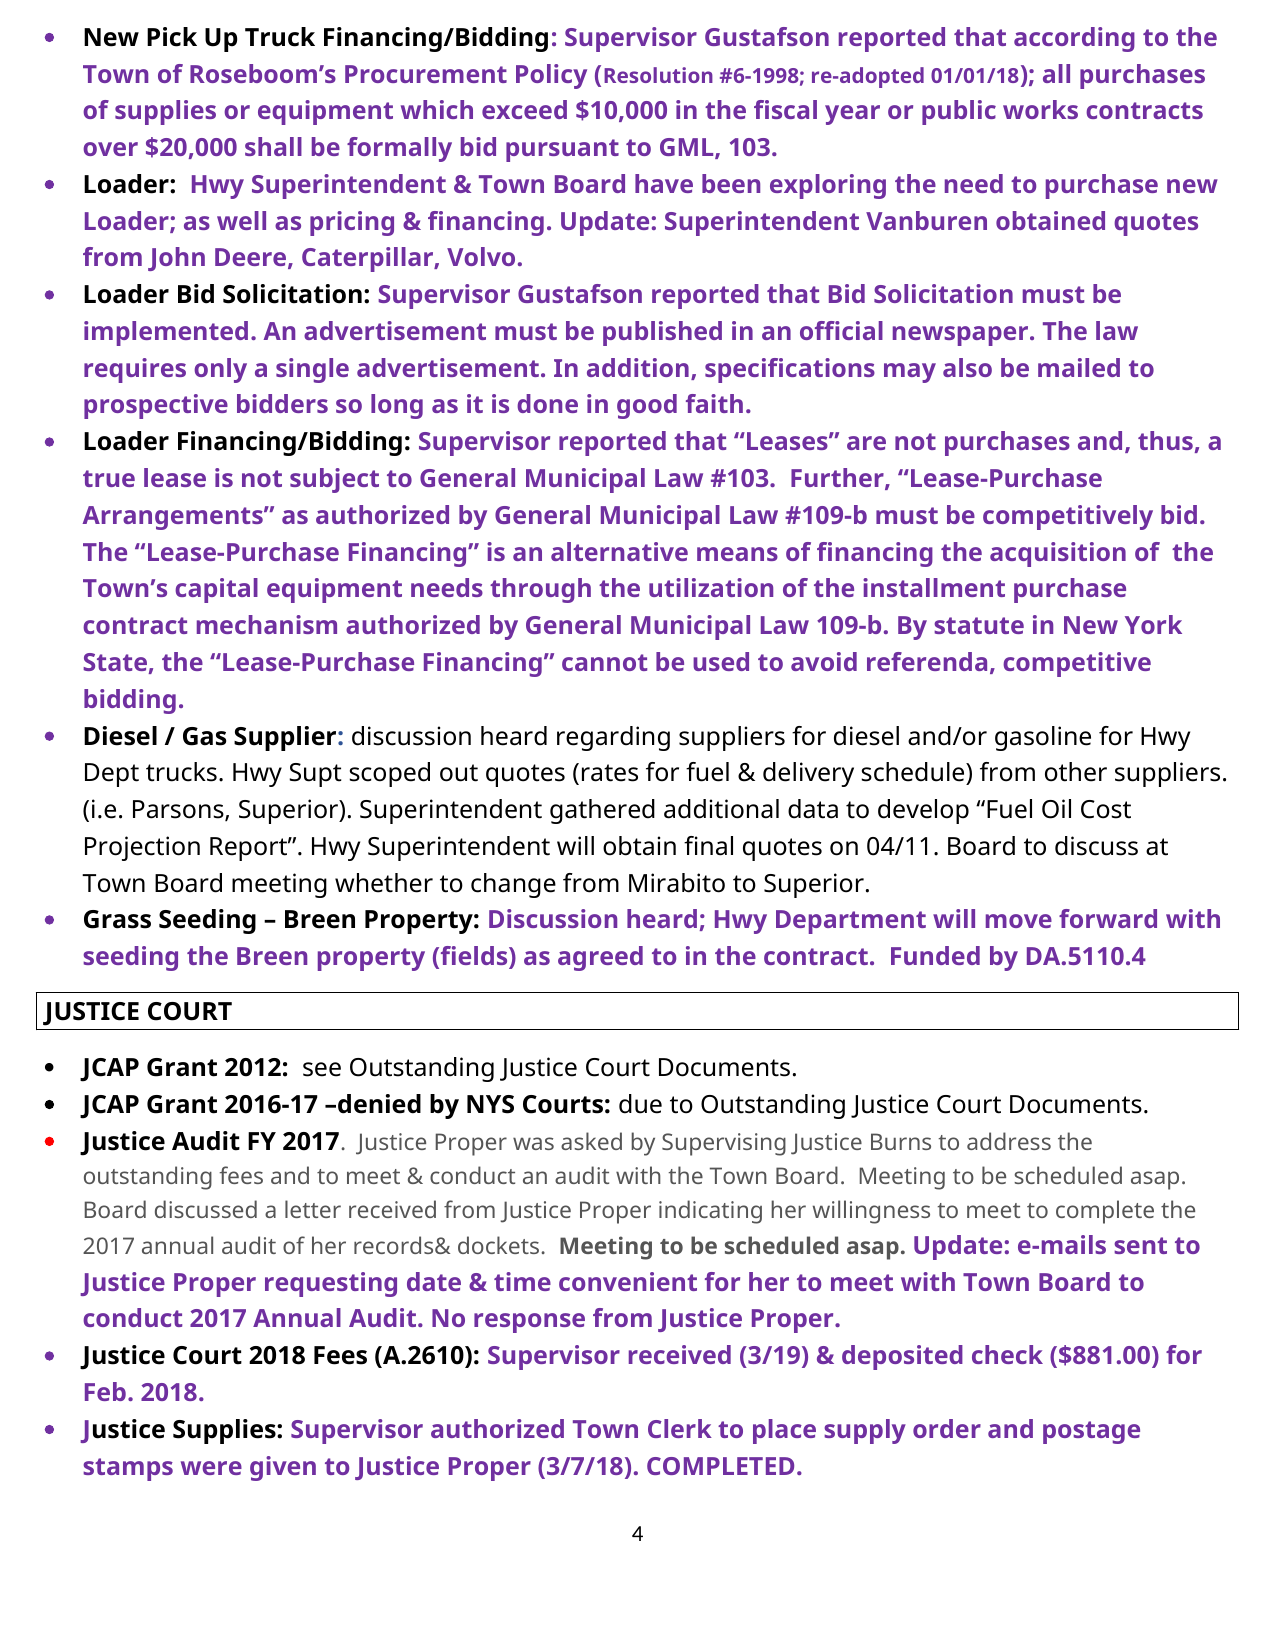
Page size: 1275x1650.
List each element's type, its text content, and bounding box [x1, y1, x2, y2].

list New Pick Up Truck Financing/Bidding: Supervisor Gustafson reported that according to the Town of Roseboom’s Procurement Policy (Resolution #6-1998; re-adopted 01/01/18); all purchases of supplies or equipment which exceed $10,000 in the fiscal year or public works contracts over $20,000 shall be formally bid pursuant to GML, 103. [45, 19, 1230, 164]
list Diesel / Gas Supplier: discussion heard regarding suppliers for diesel and/or gasoline for Hwy Dept trucks. Hwy Supt scoped out quotes (rates for fuel & delivery schedule) from other suppliers. (i.e. Parsons, Superior). Superintendent gathered additional data to develop “Fuel Oil Cost Projection Report”. Hwy Superintendent will obtain final quotes on 04/11. Board to discuss at Town Board meeting whether to change from Mirabito to Superior. [45, 718, 1230, 899]
list JCAP Grant 2012: see Outstanding Justice Court Documents. [45, 1050, 1230, 1084]
list Justice Supplies: Supervisor authorized Town Clerk to place supply order and postage stamps were given to Justice Proper (3/7/18). COMPLETED. [45, 1411, 1230, 1482]
list Loader Financing/Bidding: Supervisor reported that “Leases” are not purchases and, thus, a true lease is not subject to General Municipal Law #103. Further, “Lease-Purchase Arrangements” as authorized by General Municipal Law #109-b must be competitively bid. The “Lease-Purchase Financing” is an alternative means of financing the acquisition of the Town’s capital equipment needs through the utilization of the installment purchase contract mechanism authorized by General Municipal Law 109-b. By statute in New York State, the “Lease-Purchase Financing” cannot be used to avoid referenda, competitive bidding. [45, 424, 1230, 715]
list Grass Seeding – Breen Property: Discussion heard; Hwy Department will move forward with seeding the Breen property (fields) as agreed to in the contract. Funded by DA.5110.4 [45, 902, 1230, 973]
list Loader Bid Solicitation: Supervisor Gustafson reported that Bid Solicitation must be implemented. An advertisement must be published in an official newspaper. The law requires only a single advertisement. In addition, specifications may also be mailed to prospective bidders so long as it is done in good faith. [45, 277, 1230, 421]
list Loader: Hwy Superintendent & Town Board have been exploring the need to purchase new Loader; as well as pricing & financing. Update: Superintendent Vanburen obtained quotes from John Deere, Caterpillar, Volvo. [45, 167, 1230, 274]
list Justice Court 2018 Fees (A.2610): Supervisor received (3/19) & deposited check ($881.00) for Feb. 2018. [45, 1338, 1230, 1409]
list JCAP Grant 2016-17 –denied by NYS Courts: due to Outstanding Justice Court Documents. [45, 1087, 1230, 1121]
list Justice Audit FY 2017. Justice Proper was asked by Supervising Justice Burns to address the outstanding fees and to meet & conduct an audit with the Town Board. Meeting to be scheduled asap. Board discussed a letter received from Justice Proper indicating her willingness to meet to complete the 2017 annual audit of her records& dockets. Meeting to be scheduled asap. Update: e-mails sent to Justice Proper requesting date & time convenient for her to meet with Town Board to conduct 2017 Annual Audit. No response from Justice Proper. [45, 1123, 1230, 1335]
text JUSTICE COURT [37, 993, 1238, 1029]
